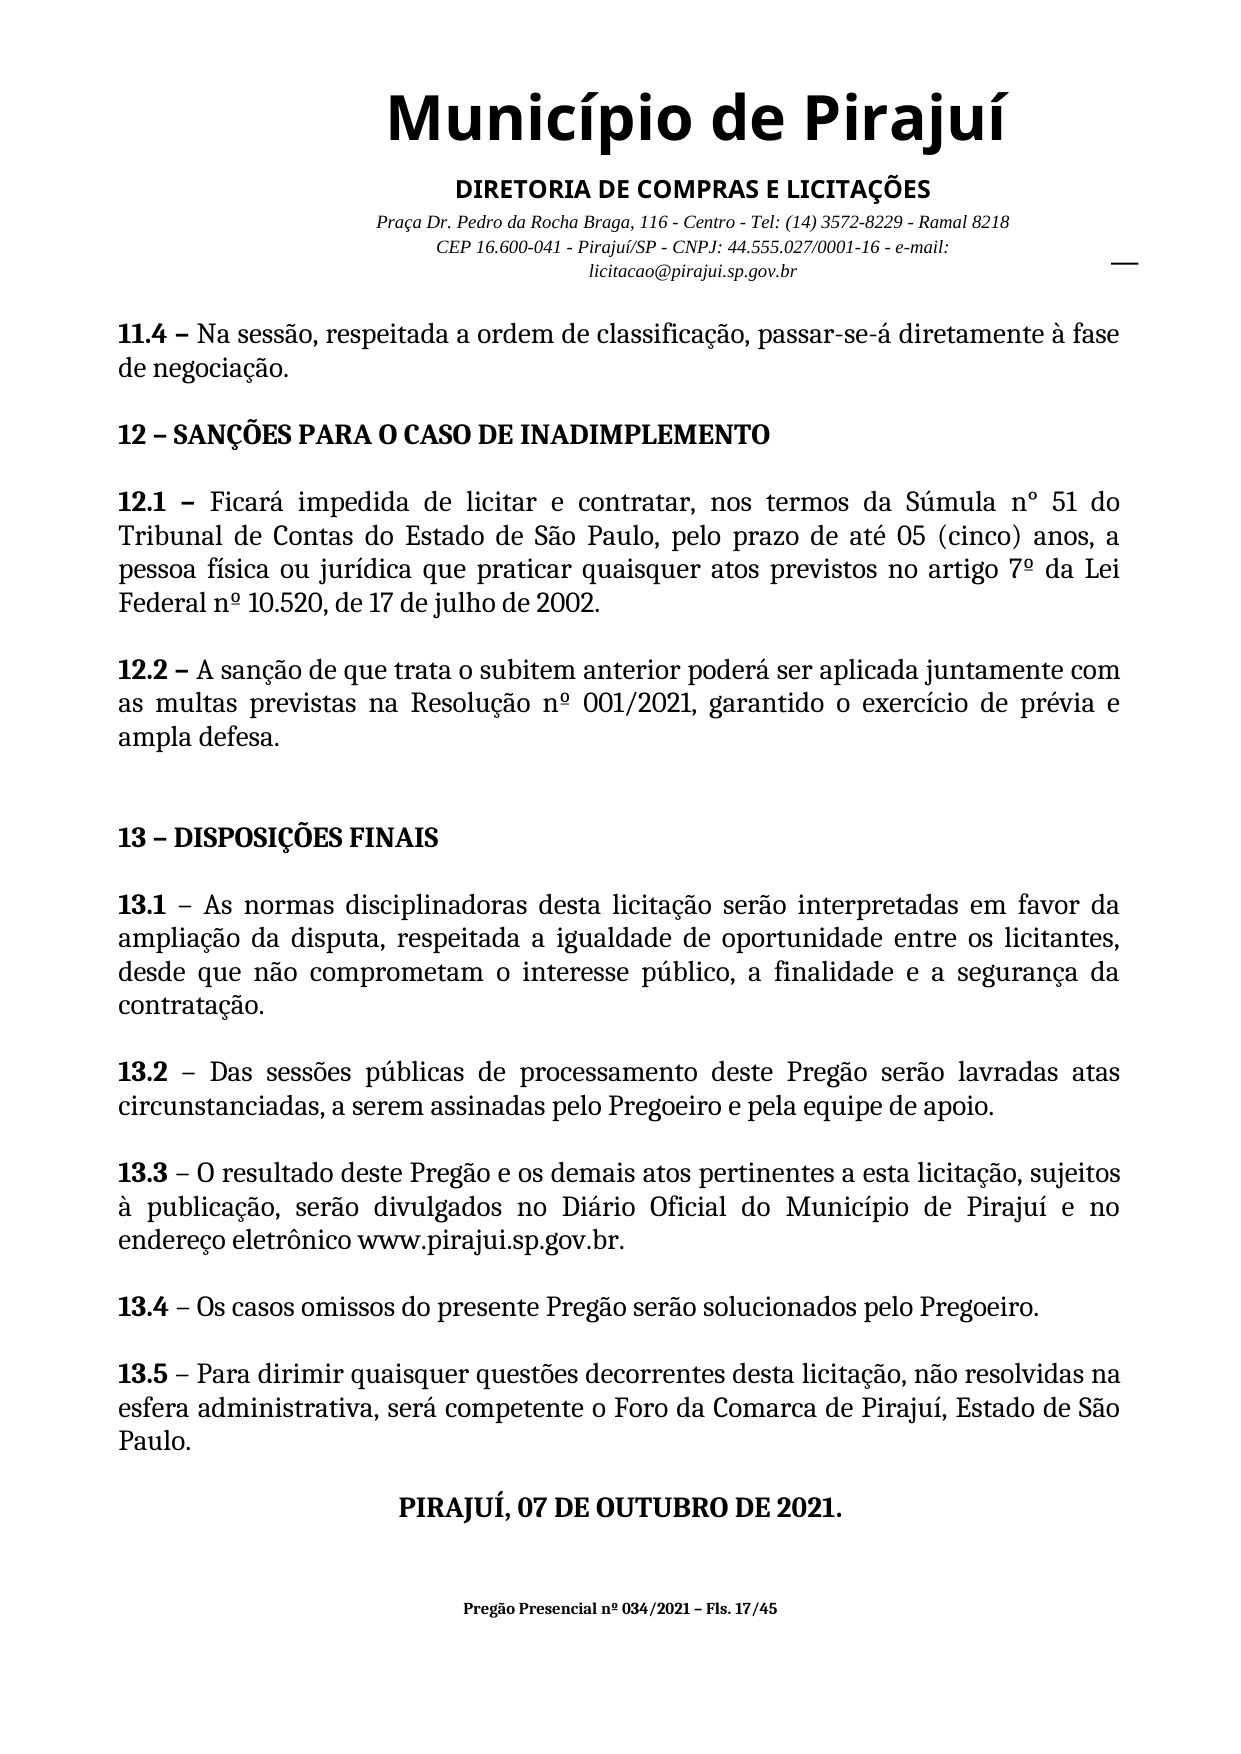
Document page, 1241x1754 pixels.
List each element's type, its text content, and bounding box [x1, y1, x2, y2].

text 13.4 – Os casos omissos do presente Pregão serão solucionados pelo Pregoeiro. [118, 1290, 1122, 1324]
text 13.5 – Para dirimir quaisquer questões decorrentes desta licitação, não resolvidas na esfera administrativa, será competente o Foro da Comarca de Pirajuí, Estado de São Paulo. [118, 1357, 1122, 1458]
text 11.4 – Na sessão, respeitada a ordem de classificação, passar-se-á diretamente à fase de negociação. [118, 318, 1122, 385]
text 13.1 – As normas disciplinadoras desta licitação serão interpretadas em favor da ampliação da disputa, respeitada a igualdade de oportunidade entre os licitantes, desde que não comprometam o interesse público, a finalidade e a segurança da contratação. [118, 888, 1122, 1022]
text 13.2 – Das sessões públicas de processamento deste Pregão serão lavradas atas circunstanciadas, a serem assinadas pelo Pregoeiro e pela equipe de apoio. [118, 1056, 1122, 1123]
text 12.1 – Ficará impedida de licitar e contratar, nos termos da Súmula n° 51 do Tribunal de Contas do Estado de São Paulo, pelo prazo de até 05 (cinco) anos, a pessoa física ou jurídica que praticar quaisquer atos previstos no artigo 7º da Lei Federal nº 10.520, de 17 de julho de 2002. [118, 485, 1122, 619]
text 12.2 – A sanção de que trata o subitem anterior poderá ser aplicada juntamente com as multas previstas na Resolução nº 001/2021, garantido o exercício de prévia e ampla defesa. [118, 653, 1122, 754]
text PIRAJUÍ, 07 DE OUTUBRO DE 2021. [118, 1492, 1122, 1525]
text 13 – DISPOSIÇÕES FINAIS [118, 821, 1122, 854]
text 13.3 – O resultado deste Pregão e os demais atos pertinentes a esta licitação, sujeitos à publicação, serão divulgados no Diário Oficial do Município de Pirajuí e no endereço eletrônico www.pirajui.sp.gov.br. [118, 1156, 1122, 1257]
text 12 – SANÇÕES PARA O CASO DE INADIMPLEMENTO [118, 418, 1122, 452]
